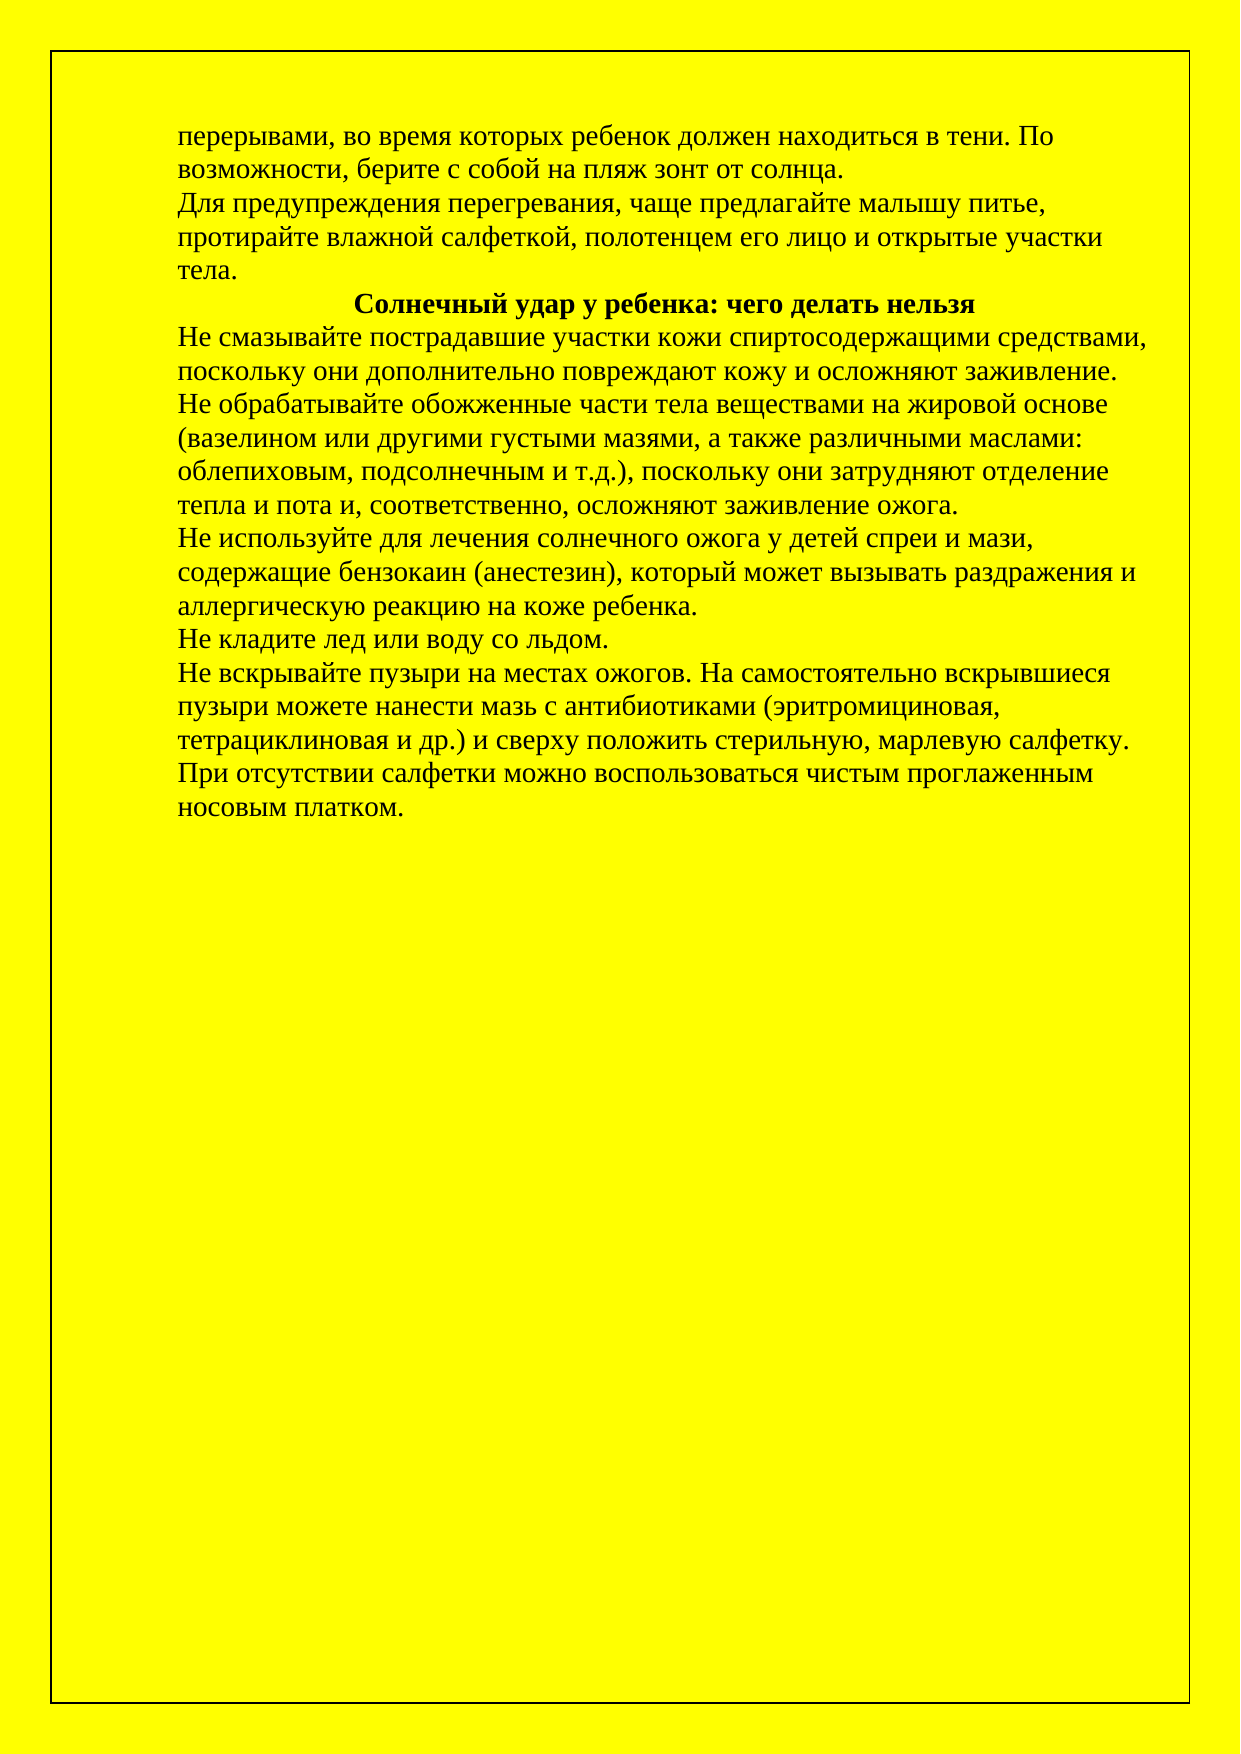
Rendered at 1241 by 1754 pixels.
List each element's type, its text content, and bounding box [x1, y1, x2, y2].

text Не используйте для лечения солнечного ожога у детей спреи и мази, содержащие бензокаин (анестезин), который может вызывать раздражения и аллергическую реакцию на коже ребенка. [177, 521, 1152, 621]
text Для предупреждения перегревания, чаще предлагайте малышу питье, протирайте влажной салфеткой, полотенцем его лицо и открытые участки тела. [177, 185, 1152, 286]
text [177, 118, 1152, 185]
text Не смазывайте пострадавшие участки кожи спиртосодержащими средствами, поскольку они дополнительно повреждают кожу и осложняют заживление. [177, 319, 1152, 386]
text Не обрабатывайте обожженные части тела веществами на жировой основе (вазелином или другими густыми мазями, а также различными маслами: облепиховым, подсолнечным и т.д.), поскольку они затрудняют отделение тепла и пота и, соответственно, осложняют заживление ожога. [177, 386, 1152, 521]
text Не вскрывайте пузыри на местах ожогов. На самостоятельно вскрывшиеся пузыри можете нанести мазь с антибиотиками (эритромициновая, тетрациклиновая и др.) и сверху положить стерильную, марлевую салфетку. При отсутствии салфетки можно воспользоваться чистым проглаженным носовым платком. [177, 655, 1152, 822]
text Солнечный удар у ребенка: чего делать нельзя [177, 286, 1152, 319]
text Не кладите лед или воду со льдом. [177, 621, 1152, 655]
